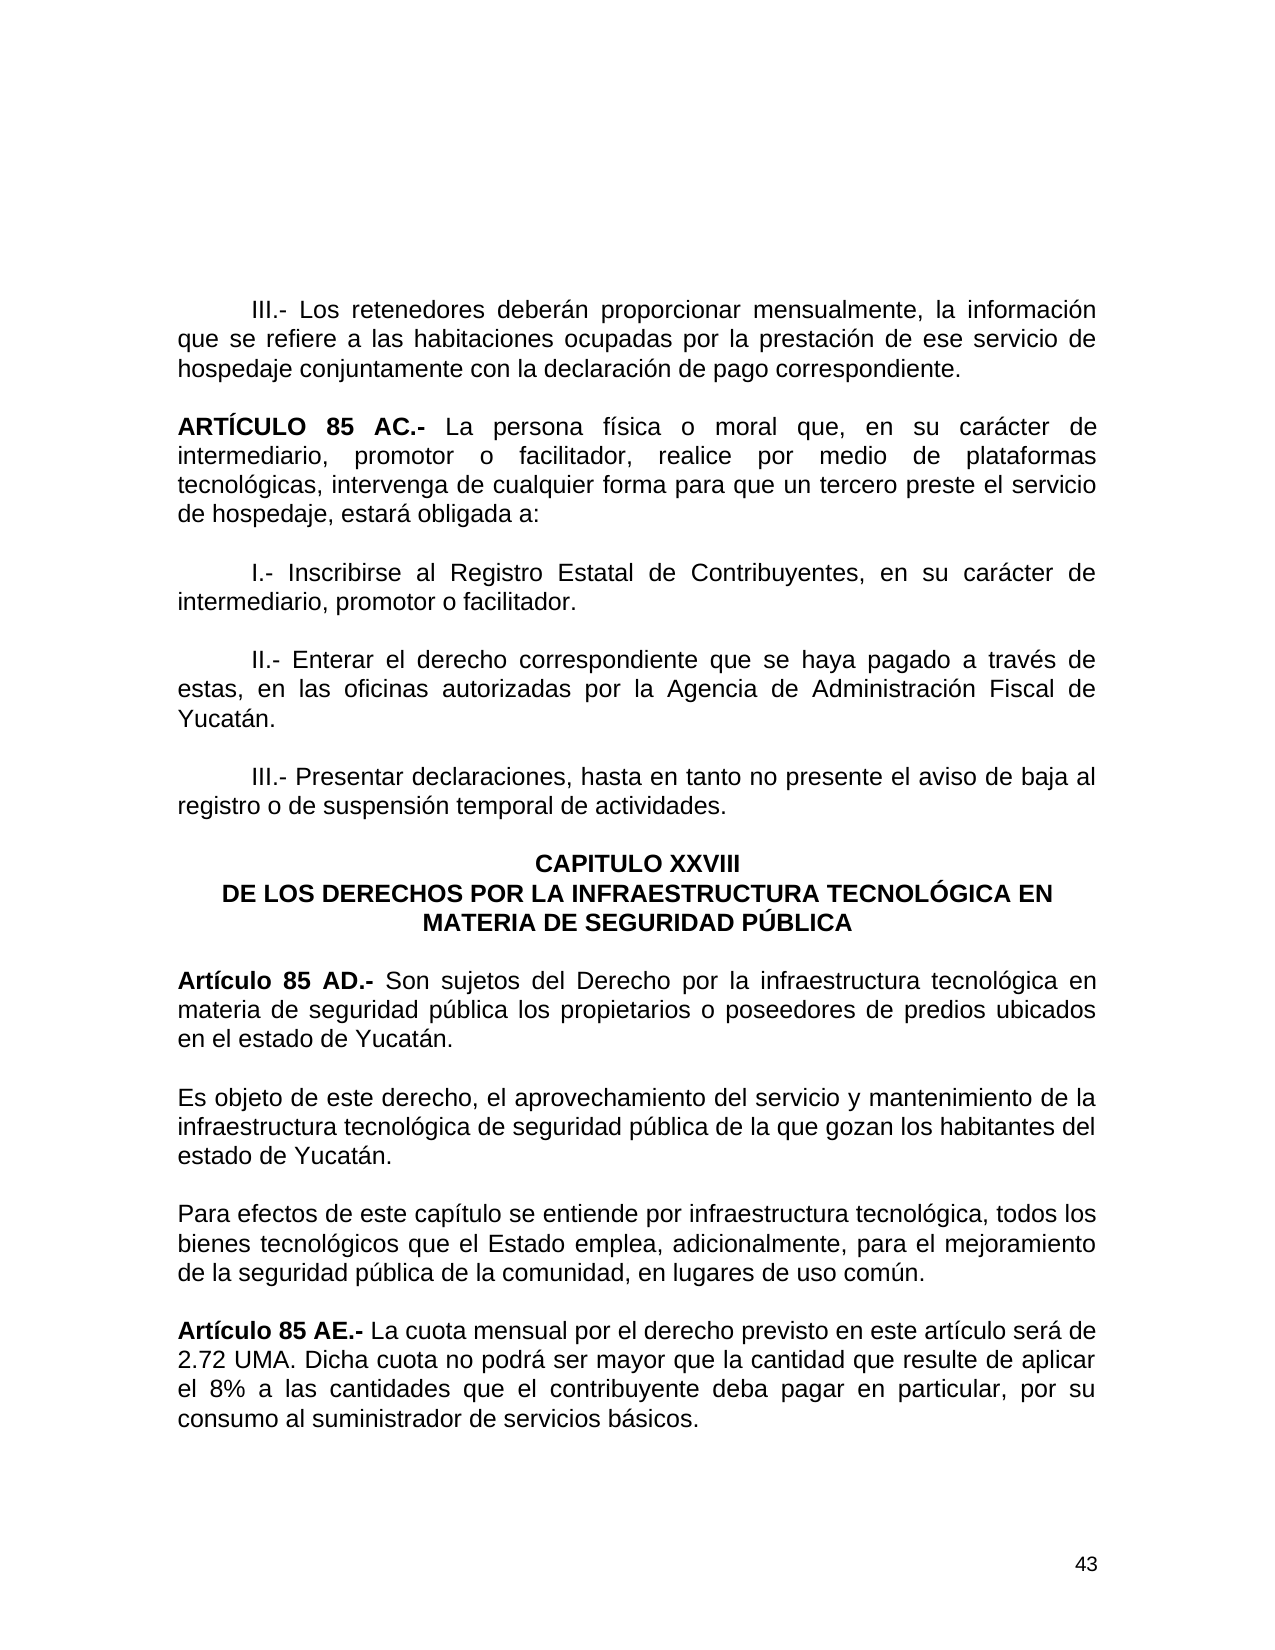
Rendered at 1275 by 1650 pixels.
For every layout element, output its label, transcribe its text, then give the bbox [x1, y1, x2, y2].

text Artículo 85 AD.- Son sujetos del Derecho por la infraestructura tecnológica en materia de seguridad pública los propietarios o poseedores de predios ubicados en el estado de Yucatán. [177, 966, 1098, 1054]
text Es objeto de este derecho, el aprovechamiento del servicio y mantenimiento de la infraestructura tecnológica de seguridad pública de la que gozan los habitantes del estado de Yucatán. [177, 1083, 1098, 1170]
text I.- Inscribirse al Registro Estatal de Contribuyentes, en su carácter de intermediario, promotor o facilitador. [177, 558, 1098, 616]
text III.- Presentar declaraciones, hasta en tanto no presente el aviso de baja al registro o de suspensión temporal de actividades. [177, 762, 1098, 820]
text III.- Los retenedores deberán proporcionar mensualmente, la información que se refiere a las habitaciones ocupadas por la prestación de ese servicio de hospedaje conjuntamente con la declaración de pago correspondiente. [177, 295, 1098, 383]
text ARTÍCULO 85 AC.- La persona física o moral que, en su carácter de intermediario, promotor o facilitador, realice por medio de plataformas tecnológicas, intervenga de cualquier forma para que un tercero preste el servicio de hospedaje, estará obligada a: [177, 412, 1098, 529]
text II.- Enterar el derecho correspondiente que se haya pagado a través de estas, en las oficinas autorizadas por la Agencia de Administración Fiscal de Yucatán. [177, 645, 1098, 733]
text Artículo 85 AE.- La cuota mensual por el derecho previsto en este artículo será de 2.72 UMA. Dicha cuota no podrá ser mayor que la cantidad que resulte de aplicar el 8% a las cantidades que el contribuyente deba pagar en particular, por su consumo al suministrador de servicios básicos. [177, 1316, 1098, 1433]
text Para efectos de este capítulo se entiende por infraestructura tecnológica, todos los bienes tecnológicos que el Estado emplea, adicionalmente, para el mejoramiento de la seguridad pública de la comunidad, en lugares de uso común. [177, 1199, 1098, 1287]
text CAPITULO XXVIII DE LOS DERECHOS POR LA INFRAESTRUCTURA TECNOLÓGICA EN MATERIA DE SEGURIDAD PÚBLICA [177, 849, 1098, 937]
